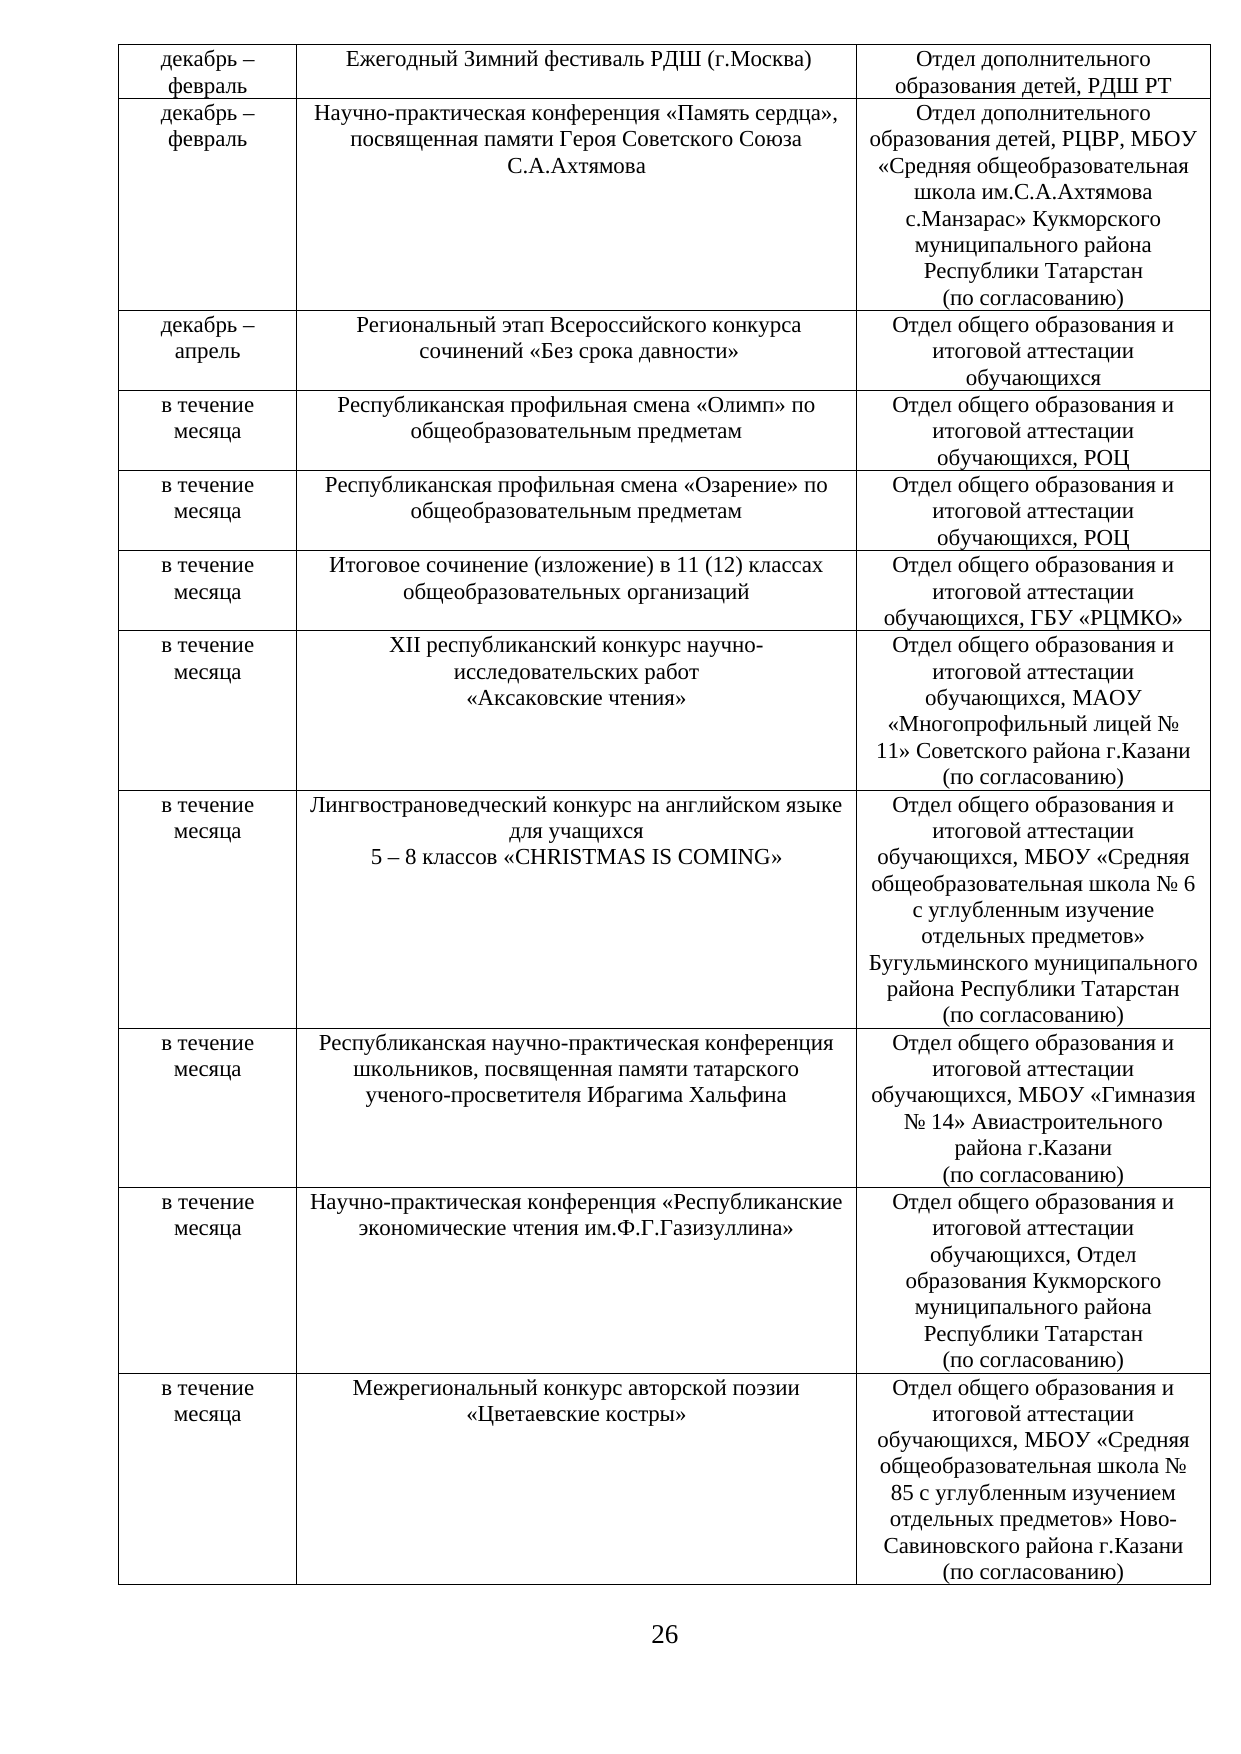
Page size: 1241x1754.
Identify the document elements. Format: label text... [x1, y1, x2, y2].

table_cell декабрь – февраль [119, 99, 296, 310]
table_cell в течение месяца [119, 551, 296, 630]
table_cell в течение месяца [119, 631, 296, 789]
table_cell Межрегиональный конкурс авторской поэзии «Цветаевские костры» [297, 1374, 856, 1584]
table_cell декабрь – апрель [119, 311, 296, 390]
table_cell Ежегодный Зимний фестиваль РДШ (г.Москва) [297, 45, 856, 98]
table_cell Отдел общего образования и итоговой аттестации обучающихся, Отдел образования Кукморского муниципального района Республики Татарстан (по согласованию) [857, 1188, 1210, 1372]
table_cell Отдел общего образования и итоговой аттестации обучающихся [857, 311, 1210, 390]
table_cell в течение месяца [119, 391, 296, 470]
table_cell декабрь – февраль [119, 45, 296, 98]
table_cell Научно-практическая конференция «Память сердца», посвященная памяти Героя Советского Союза С.А.Ахтямова [297, 99, 856, 310]
table_cell Отдел дополнительного образования детей, РДШ РТ [857, 45, 1210, 98]
table_cell Отдел общего образования и итоговой аттестации обучающихся, МБОУ «Средняя общеобразовательная школа № 6 с углубленным изучение отдельных предметов» Бугульминского муниципального района Республики Татарстан (по согласованию) [857, 791, 1210, 1028]
table_cell Отдел дополнительного образования детей, РЦВР, МБОУ «Средняя общеобразовательная школа им.С.А.Ахтямова с.Манзарас» Кукморского муниципального района Республики Татарстан (по согласованию) [857, 99, 1210, 310]
table_cell Отдел общего образования и итоговой аттестации обучающихся, МБОУ «Средняя общеобразовательная школа № 85 с углубленным изучением отдельных предметов» Ново-Савиновского района г.Казани (по согласованию) [857, 1374, 1210, 1584]
table_cell Итоговое сочинение (изложение) в 11 (12) классах общеобразовательных организаций [297, 551, 856, 630]
table_cell в течение месяца [119, 791, 296, 1028]
table_cell Научно-практическая конференция «Республиканские экономические чтения им.Ф.Г.Газизуллина» [297, 1188, 856, 1372]
table_cell в течение месяца [119, 1188, 296, 1372]
table_cell Республиканская научно-практическая конференция школьников, посвященная памяти татарского ученого-просветителя Ибрагима Хальфина [297, 1029, 856, 1187]
table_cell Республиканская профильная смена «Олимп» по общеобразовательным предметам [297, 391, 856, 470]
table_cell Региональный этап Всероссийского конкурса сочинений «Без срока давности» [297, 311, 856, 390]
table_cell Отдел общего образования и итоговой аттестации обучающихся, МАОУ «Многопрофильный лицей № 11» Советского района г.Казани (по согласованию) [857, 631, 1210, 789]
table_cell Отдел общего образования и итоговой аттестации обучающихся, ГБУ «РЦМКО» [857, 551, 1210, 630]
table_cell Лингвострановедческий конкурс на английском языке для учащихся 5 – 8 классов «CHRISTMAS IS COMING» [297, 791, 856, 1028]
table_cell Республиканская профильная смена «Озарение» по общеобразовательным предметам [297, 471, 856, 550]
table_cell Отдел общего образования и итоговой аттестации обучающихся, МБОУ «Гимназия № 14» Авиастроительного района г.Казани (по согласованию) [857, 1029, 1210, 1187]
table_cell в течение месяца [119, 1374, 296, 1584]
table_cell Отдел общего образования и итоговой аттестации обучающихся, РОЦ [857, 471, 1210, 550]
table_cell в течение месяца [119, 1029, 296, 1187]
table_cell Отдел общего образования и итоговой аттестации обучающихся, РОЦ [857, 391, 1210, 470]
table_cell в течение месяца [119, 471, 296, 550]
table_cell XII республиканский конкурс научно-исследовательских работ «Аксаковские чтения» [297, 631, 856, 789]
